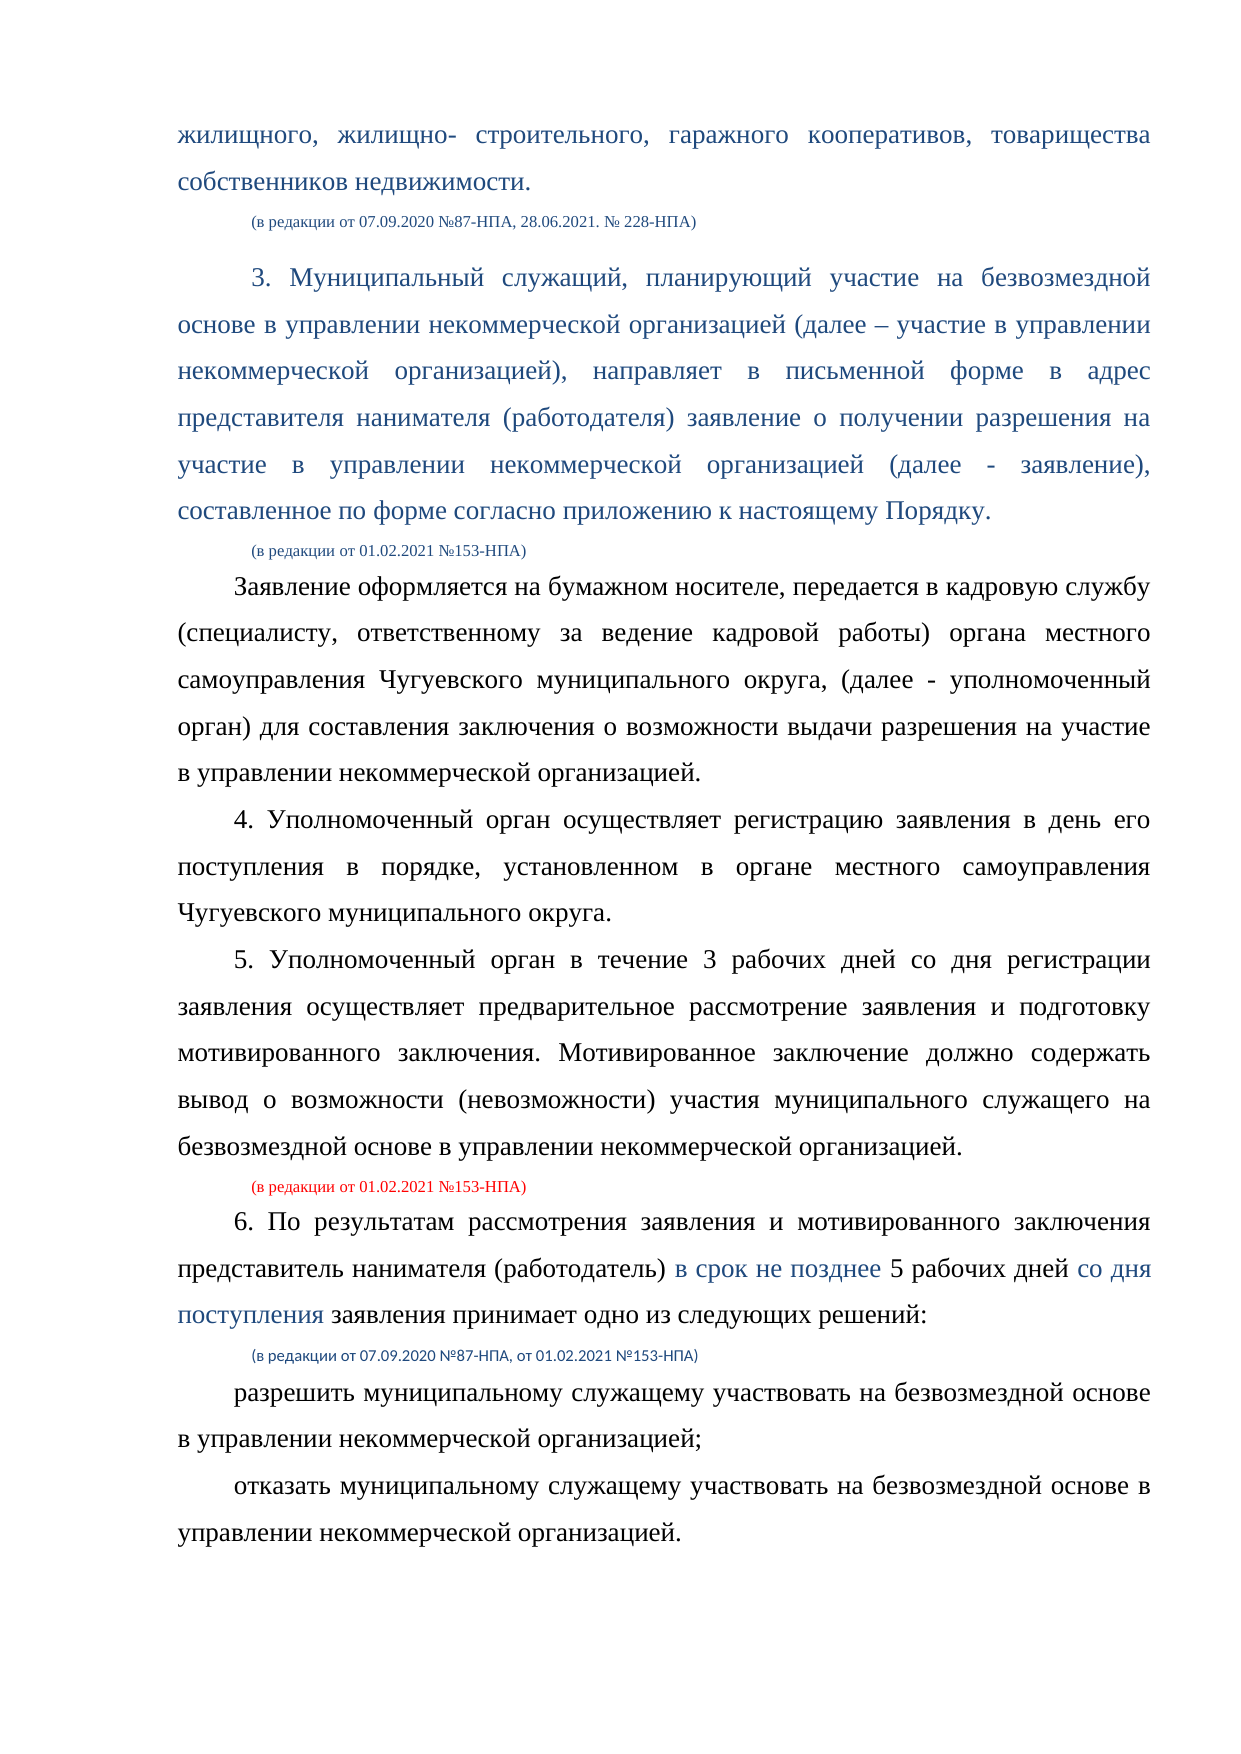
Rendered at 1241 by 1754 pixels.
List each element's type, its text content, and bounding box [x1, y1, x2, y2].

text 4. Уполномоченный орган осуществляет регистрацию заявления в день его поступления в порядке, установленном в органе местного самоуправления Чугуевского муниципального округа. [177, 803, 1152, 928]
text 6. По результатам рассмотрения заявления и мотивированного заключения представитель нанимателя (работодатель) в срок не позднее 5 рабочих дней со дня поступления заявления принимает одно из следующих решений: [177, 1205, 1152, 1330]
text 3. Муниципальный служащий, планирующий участие на безвозмездной основе в управлении некоммерческой организацией (далее – участие в управлении некоммерческой организацией), направляет в письменной форме в адрес представителя нанимателя (работодателя) заявление о получении разрешения на участие в управлении некоммерческой организацией (далее - заявление), составленное по форме согласно приложению к настоящему Порядку. [177, 261, 1152, 526]
text отказать муниципальному служащему участвовать на безвозмездной основе в управлении некоммерческой организацией. [177, 1469, 1152, 1547]
text (в редакции от 01.02.2021 №153-НПА) [177, 1176, 1152, 1196]
text (в редакции от 07.09.2020 №87-НПА, 28.06.2021. № 228-НПА) [177, 211, 1152, 231]
text 5. Уполномоченный орган в течение 3 рабочих дней со дня регистрации заявления осуществляет предварительное рассмотрение заявления и подготовку мотивированного заключения. Мотивированное заключение должно содержать вывод о возможности (невозможности) участия муниципального служащего на безвозмездной основе в управлении некоммерческой организацией. [177, 943, 1152, 1161]
text (в редакции от 01.02.2021 №153-НПА) [177, 541, 1152, 560]
text Заявление оформляется на бумажном носителе, передается в кадровую службу (специалисту, ответственному за ведение кадровой работы) органа местного самоуправления Чугуевского муниципального округа, (далее - уполномоченный орган) для составления заключения о возможности выдачи разрешения на участие в управлении некоммерческой организацией. [177, 570, 1152, 788]
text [177, 118, 1152, 196]
text (в редакции от 07.09.2020 №87-НПА, от 01.02.2021 №153-НПА) [177, 1345, 1152, 1366]
text разрешить муниципальному служащему участвовать на безвозмездной основе в управлении некоммерческой организацией; [177, 1376, 1152, 1453]
